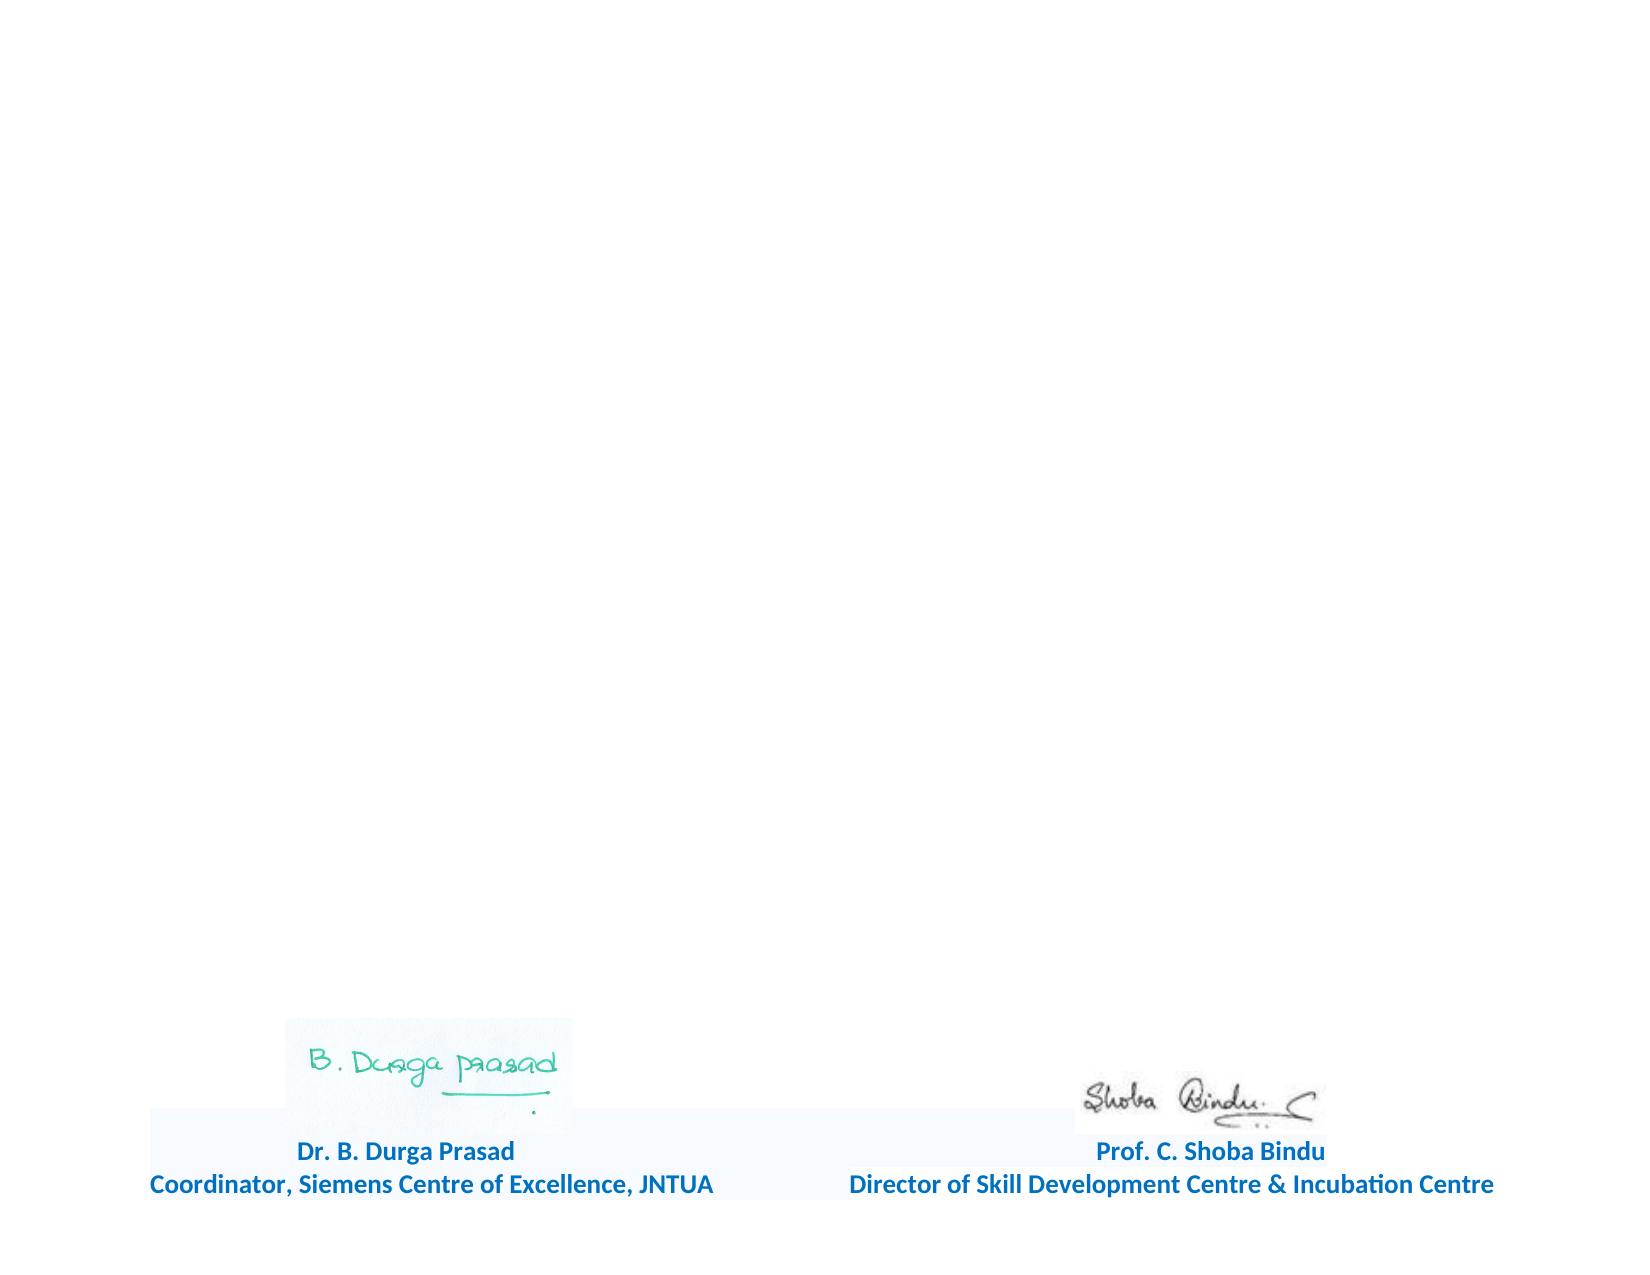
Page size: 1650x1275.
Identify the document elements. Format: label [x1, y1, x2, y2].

picture [284, 1018, 573, 1134]
